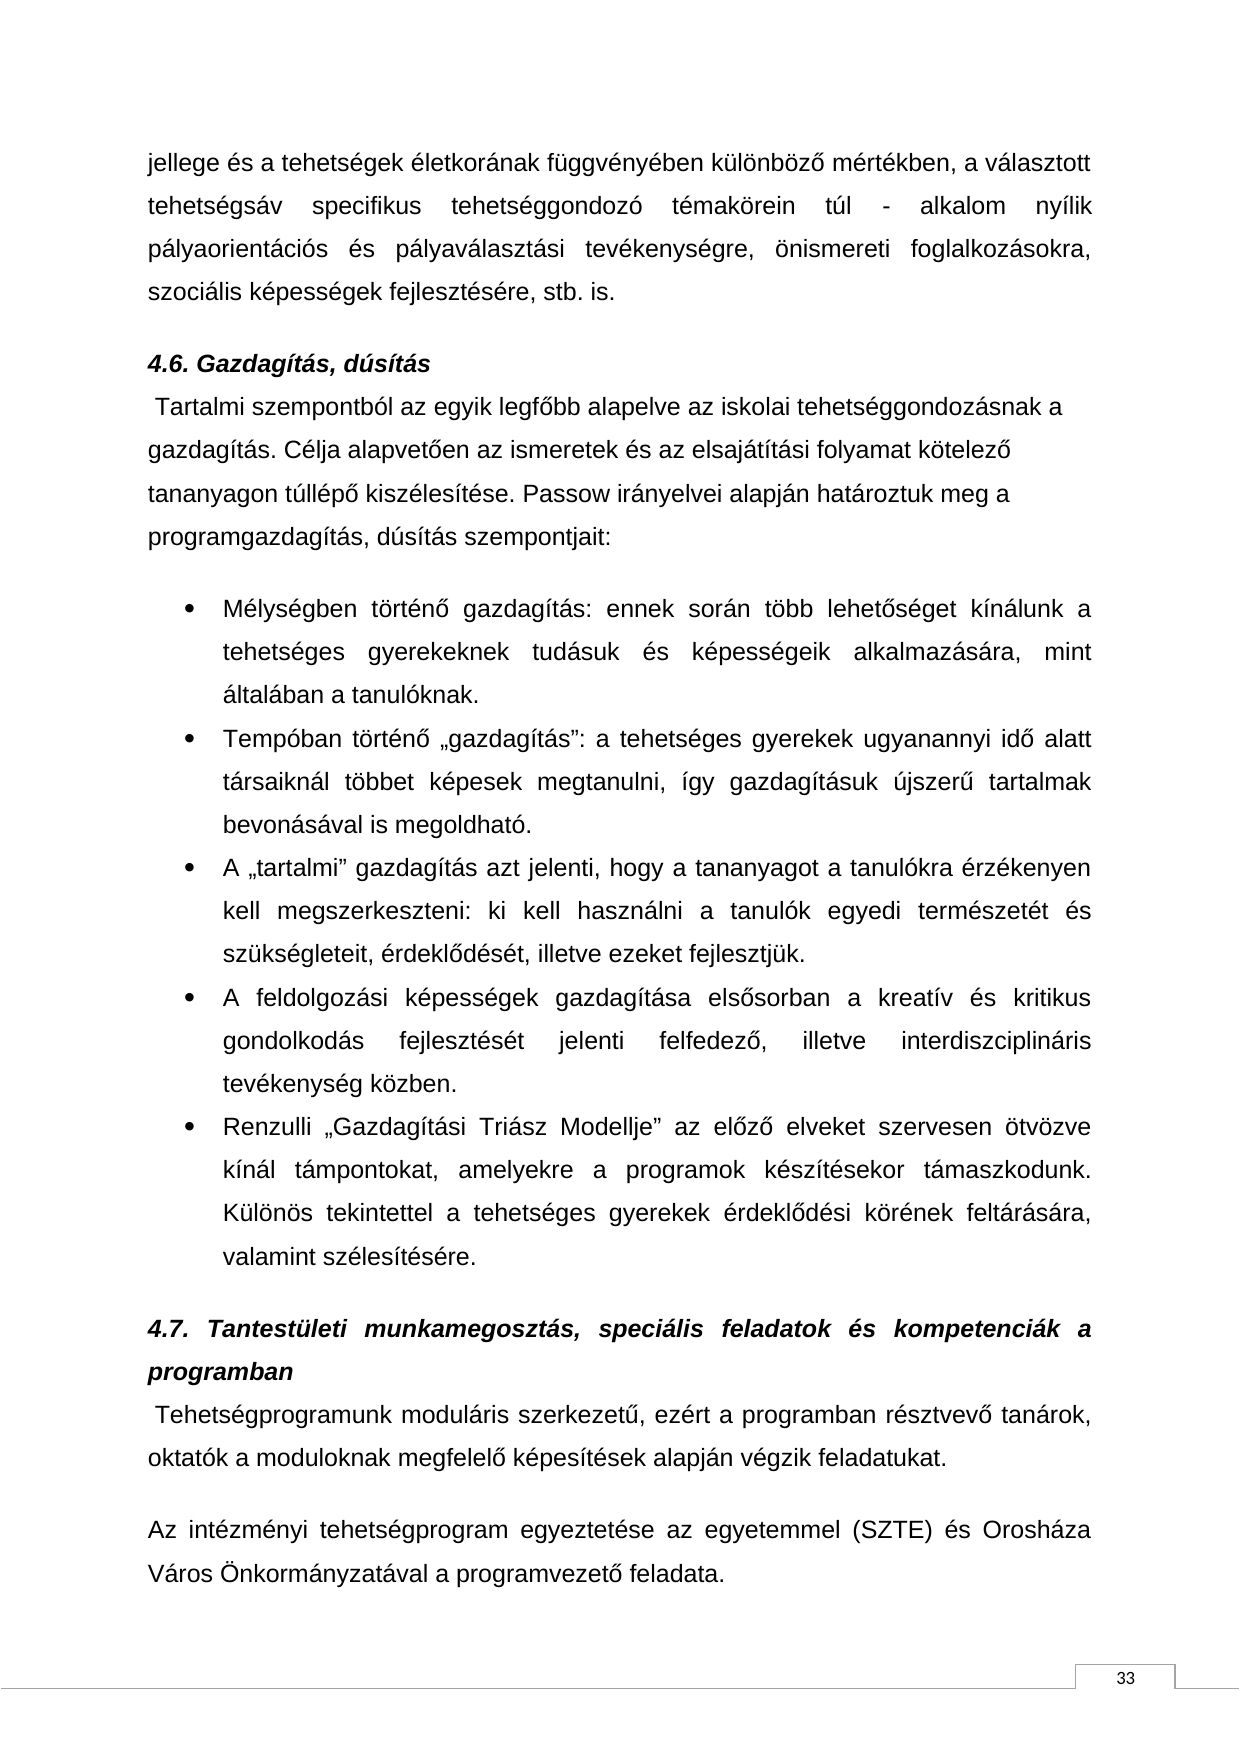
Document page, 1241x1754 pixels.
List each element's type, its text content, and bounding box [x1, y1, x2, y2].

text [148, 148, 1093, 306]
text 4.6. Gazdagítás, dúsítás Tartalmi szempontból az egyik legfőbb alapelve az iskolai tehetséggondozásnak a gazdagítás. Célja alapvetően az ismeretek és az elsajátítási folyamat kötelező tananyagon túllépő kiszélesítése. Passow irányelvei alapján határoztuk meg a programgazdagítás, dúsítás szempontjait: [148, 349, 1093, 551]
list Tempóban történő „gazdagítás”: a tehetséges gyerekek ugyanannyi idő alatt társaiknál többet képesek megtanulni, így gazdagításuk újszerű tartalmak bevonásával is megoldható. [185, 723, 1093, 839]
list Renzulli „Gazdagítási Triász Modellje” az előző elveket szervesen ötvözve kínál támpontokat, amelyekre a programok készítésekor támaszkodunk. Különös tekintettel a tehetséges gyerekek érdeklődési körének feltárására, valamint szélesítésére. [185, 1112, 1093, 1270]
list A feldolgozási képességek gazdagítása elsősorban a kreatív és kritikus gondolkodás fejlesztését jelenti felfedező, illetve interdiszciplináris tevékenység közben. [185, 982, 1093, 1098]
text 4.7. Tantestületi munkamegosztás, speciális feladatok és kompetenciák a programban Tehetségprogramunk moduláris szerkezetű, ezért a programban résztvevő tanárok, oktatók a moduloknak megfelelő képesítések alapján végzik feladatukat. [148, 1314, 1093, 1472]
text Az intézményi tehetségprogram egyeztetése az egyetemmel (SZTE) és Orosháza Város Önkormányzatával a programvezető feladata. [148, 1515, 1093, 1587]
list Mélységben történő gazdagítás: ennek során több lehetőséget kínálunk a tehetséges gyerekeknek tudásuk és képességeik alkalmazására, mint általában a tanulóknak. [185, 594, 1093, 709]
list A „tartalmi” gazdagítás azt jelenti, hogy a tananyagot a tanulókra érzékenyen kell megszerkeszteni: ki kell használni a tanulók egyedi természetét és szükségleteit, érdeklődését, illetve ezeket fejlesztjük. [185, 853, 1093, 968]
